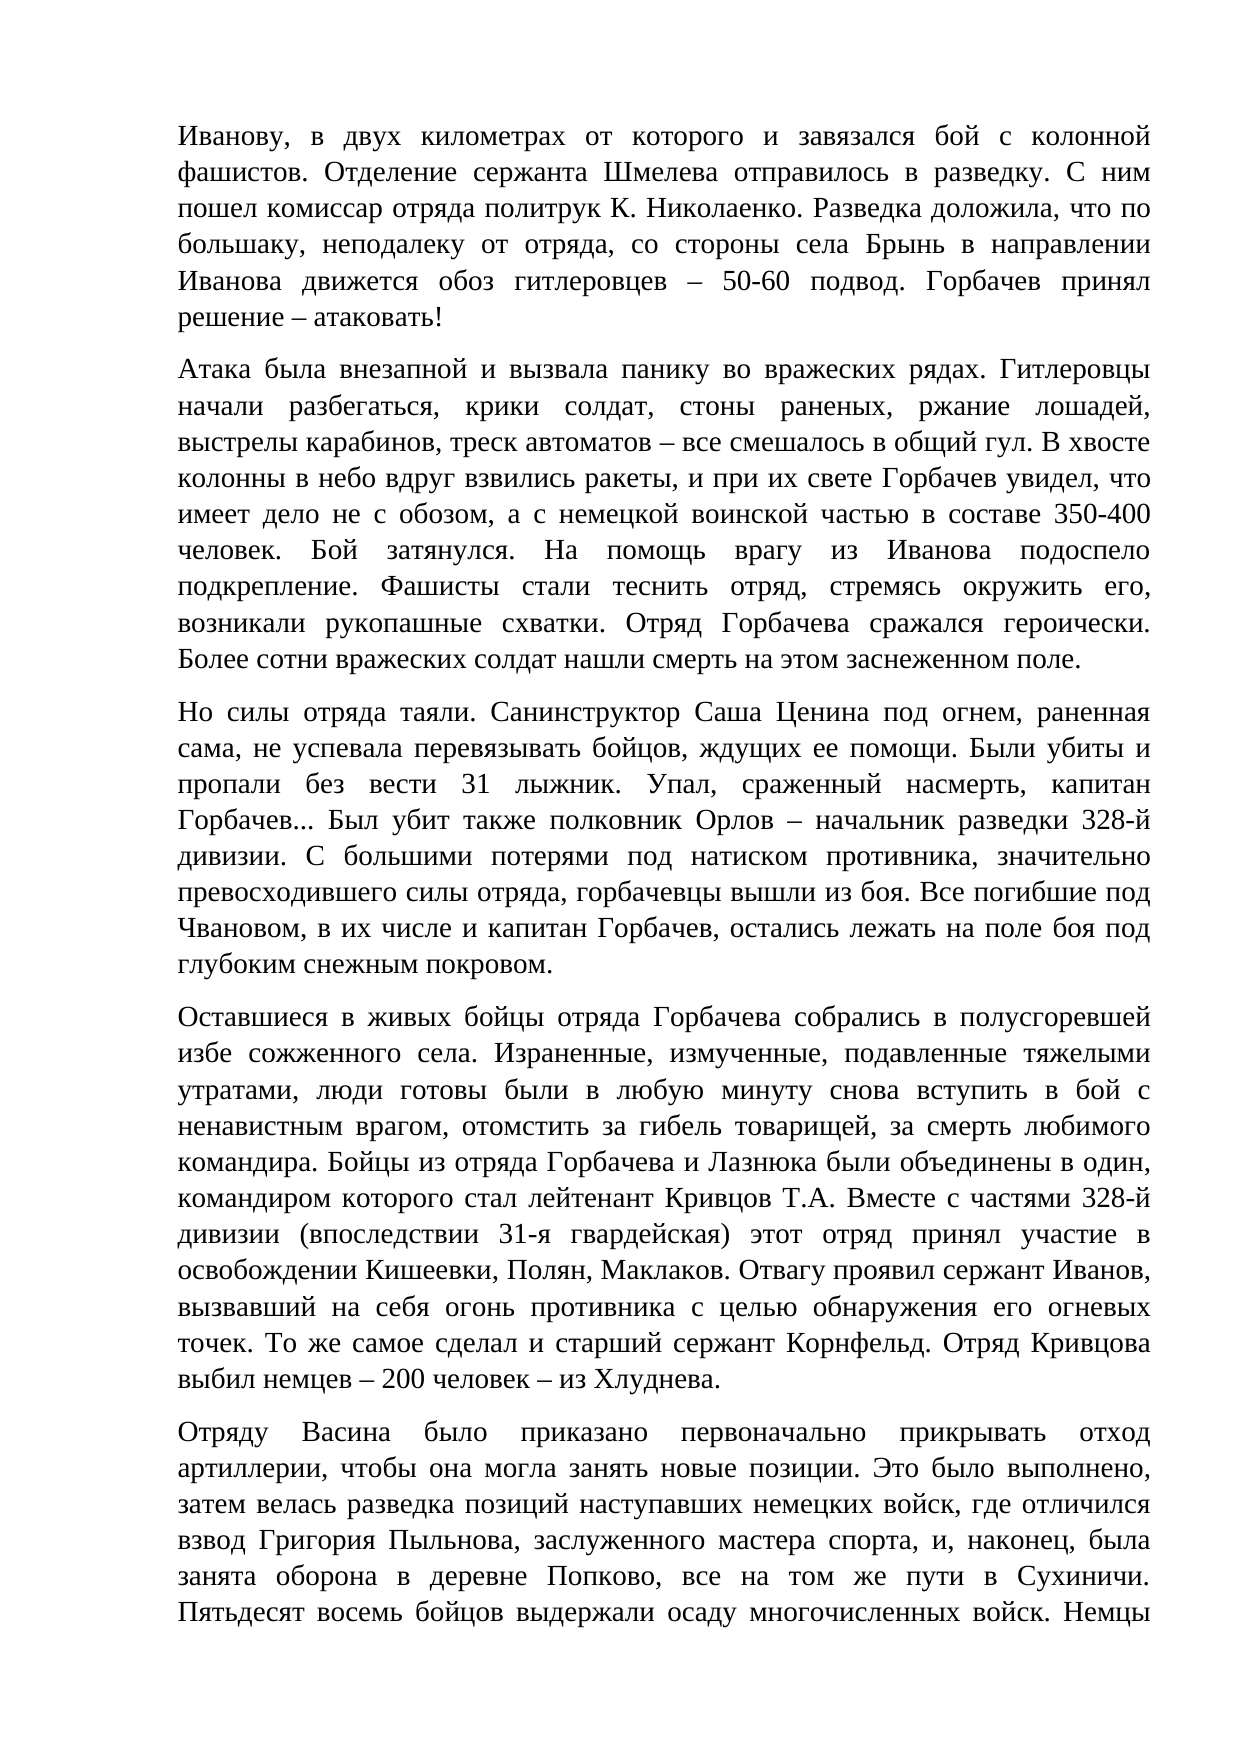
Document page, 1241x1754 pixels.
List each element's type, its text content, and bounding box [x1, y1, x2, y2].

text Но силы отряда таяли. Санинструктор Саша Ценина под огнем, раненная сама, не успевала перевязывать бойцов, ждущих ее помощи. Были убиты и пропали без вести 31 лыжник. Упал, сраженный насмерть, капитан Горбачев... Был убит также полковник Орлов – начальник разведки 328-й дивизии. С большими потерями под натиском противника, значительно превосходившего силы отряда, горбачевцы вышли из боя. Все погибшие под Чвановом, в их числе и капитан Горбачев, остались лежать на поле боя под глубоким снежным покровом. [177, 694, 1152, 980]
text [177, 118, 1152, 332]
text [177, 1414, 1152, 1628]
text Оставшиеся в живых бойцы отряда Горбачева собрались в полусгоревшей избе сожженного села. Израненные, измученные, подавленные тяжелыми утратами, люди готовы были в любую минуту снова вступить в бой с ненавистным врагом, отомстить за гибель товарищей, за смерть любимого командира. Бойцы из отряда Горбачева и Лазнюка были объединены в один, командиром которого стал лейтенант Кривцов Т.А. Вместе с частями 328-й дивизии (впоследствии 31-я гвардейская) этот отряд принял участие в освобождении Кишеевки, Полян, Маклаков. Отвагу проявил сержант Иванов, вызвавший на себя огонь противника с целью обнаружения его огневых точек. То же самое сделал и старший сержант Корнфельд. Отряд Кривцова выбил немцев – 200 человек – из Хлуднева. [177, 999, 1152, 1394]
text Атака была внезапной и вызвала панику во вражеских рядах. Гитлеровцы начали разбегаться, крики солдат, стоны раненых, ржание лошадей, выстрелы карабинов, треск автоматов – все смешалось в общий гул. В хвосте колонны в небо вдруг взвились ракеты, и при их свете Горбачев увидел, что имеет дело не с обозом, а с немецкой воинской частью в составе 350-400 человек. Бой затянулся. На помощь врагу из Иванова подоспело подкрепление. Фашисты стали теснить отряд, стремясь окружить его, возникали рукопашные схватки. Отряд Горбачева сражался героически. Более сотни вражеских солдат нашли смерть на этом заснеженном поле. [177, 352, 1152, 674]
